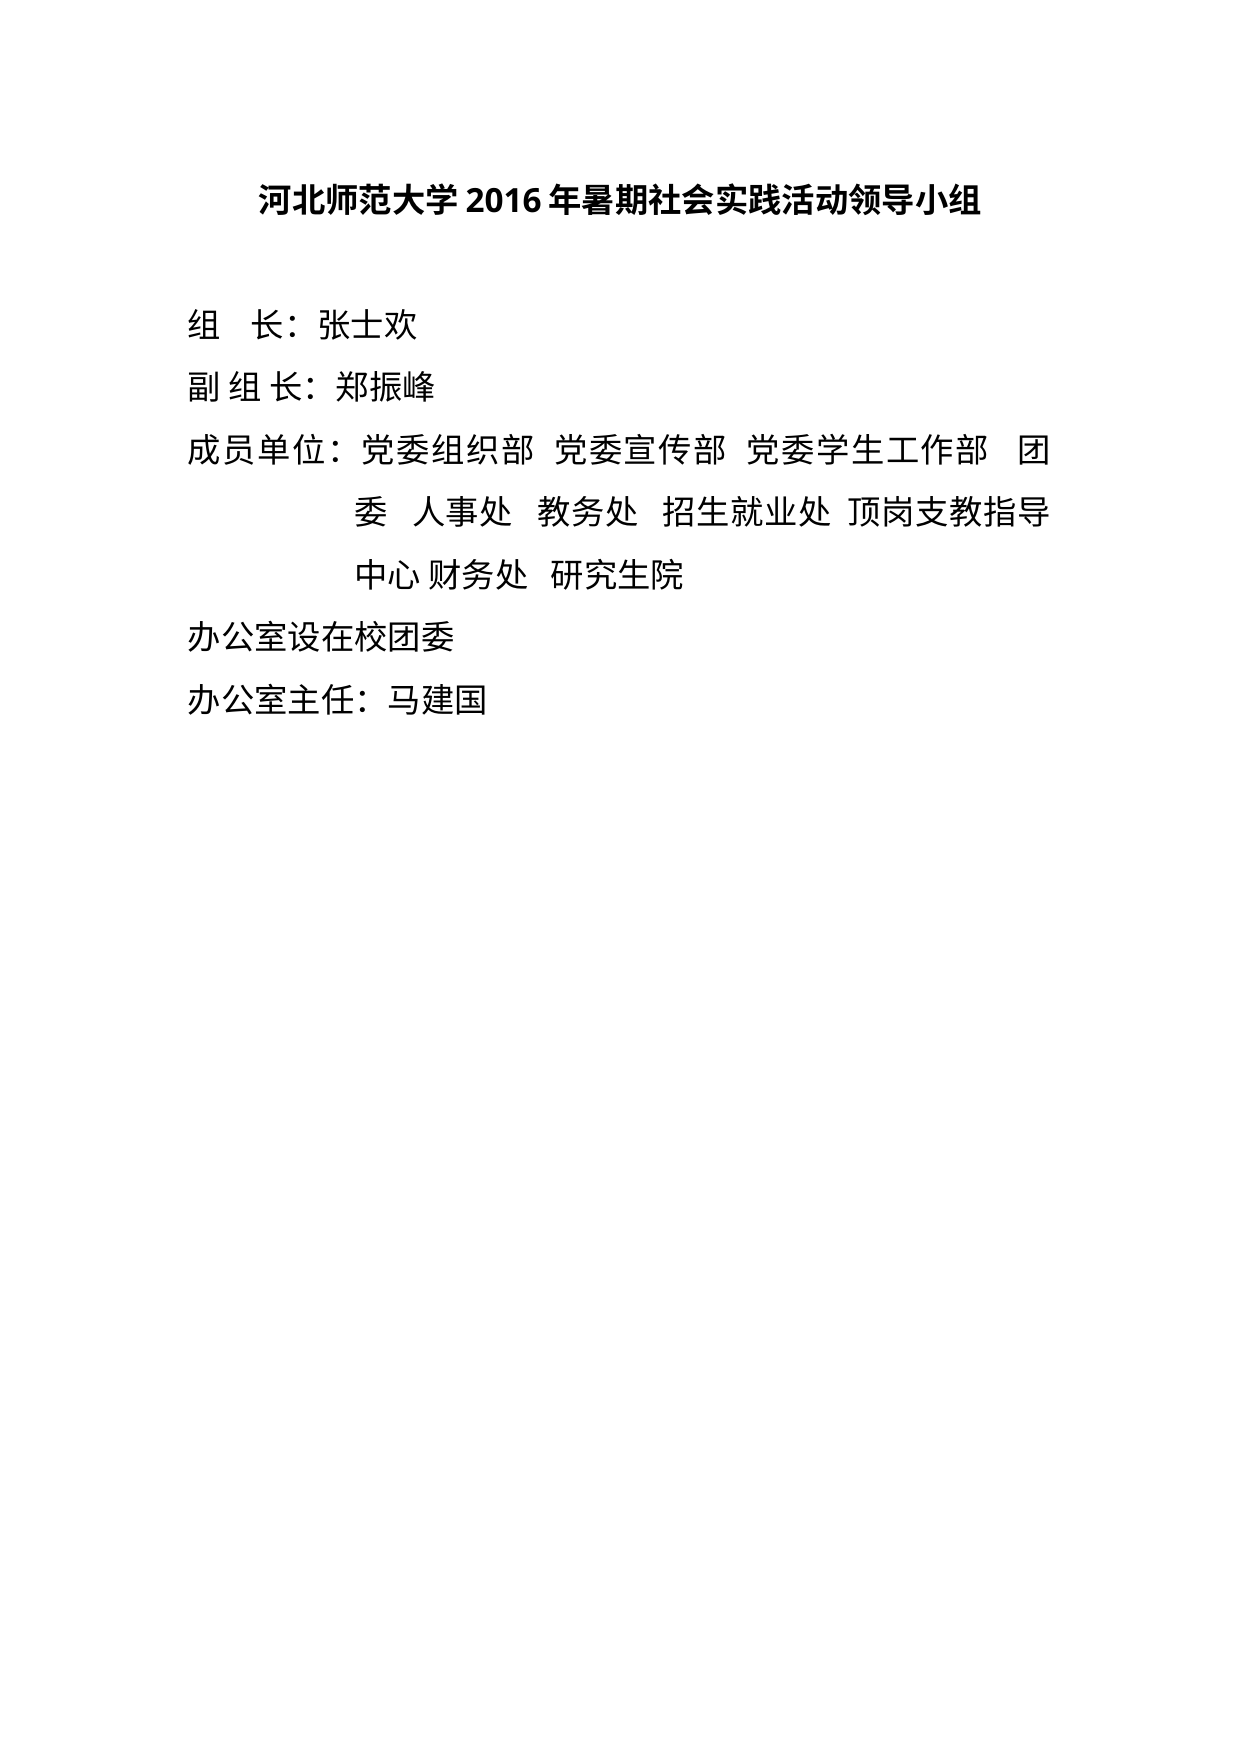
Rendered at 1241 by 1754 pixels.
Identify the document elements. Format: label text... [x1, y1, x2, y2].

text 办公室主任：马建国 [187, 662, 1053, 724]
text 河北师范大学2016年暑期社会实践活动领导小组 [187, 162, 1053, 224]
text 办公室设在校团委 [187, 599, 1053, 662]
text 组 长：张士欢 [187, 287, 1053, 349]
text 成员单位：党委组织部 党委宣传部 党委学生工作部 团 委 人事处 教务处 招生就业处 顶岗支教指导中心 财务处 研究生院 [187, 412, 1053, 599]
text 副 组 长：郑振峰 [187, 349, 1053, 412]
